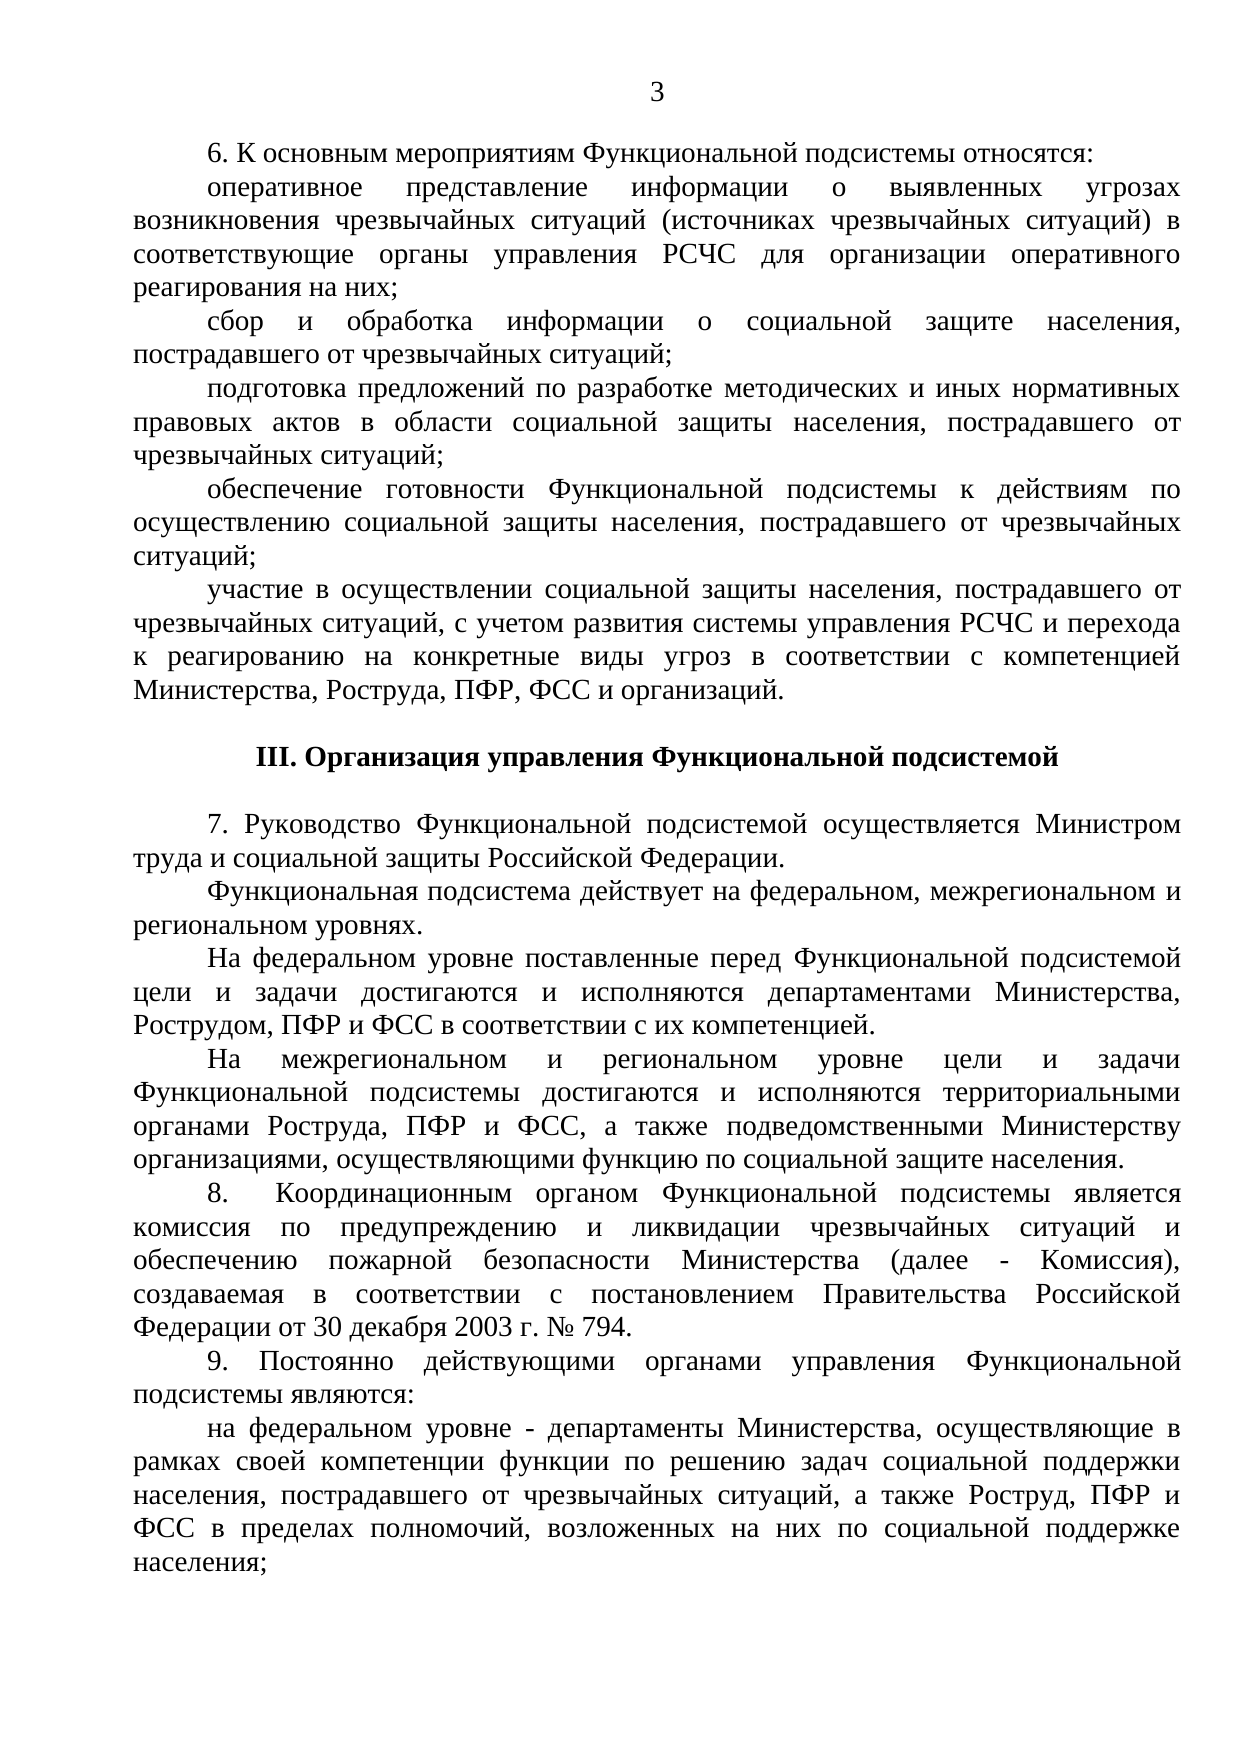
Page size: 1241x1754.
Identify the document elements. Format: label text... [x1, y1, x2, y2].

text 8. Координационным органом Функциональной подсистемы является комиссия по предупреждению и ликвидации чрезвычайных ситуаций и обеспечению пожарной безопасности Министерства (далее - Комиссия), создаваемая в соответствии с постановлением Правительства Российской Федерации от 30 декабря 2003 г. № 794. [133, 1175, 1181, 1343]
text На межрегиональном и региональном уровне цели и задачи Функциональной подсистемы достигаются и исполняются территориальными органами Роструда, ПФР и ФСС, а также подведомственными Министерству организациями, осуществляющими функцию по социальной защите населения. [133, 1041, 1181, 1175]
text 9. Постоянно действующими органами управления Функциональной подсистемы являются: [133, 1343, 1181, 1410]
text 7. Руководство Функциональной подсистемой осуществляется Министром труда и социальной защиты Российской Федерации. [133, 806, 1181, 873]
text III. Организация управления Функциональной подсистемой [133, 739, 1181, 773]
text сбор и обработка информации о социальной защите населения, пострадавшего от чрезвычайных ситуаций; [133, 303, 1181, 370]
text оперативное представление информации о выявленных угрозах возникновения чрезвычайных ситуаций (источниках чрезвычайных ситуаций) в соответствующие органы управления РСЧС для организации оперативного реагирования на них; [133, 169, 1181, 303]
text На федеральном уровне поставленные перед Функциональной подсистемой цели и задачи достигаются и исполняются департаментами Министерства, Рострудом, ПФР и ФСС в соответствии с их компетенцией. [133, 940, 1181, 1041]
text Функциональная подсистема действует на федеральном, межрегиональном и региональном уровнях. [133, 873, 1181, 940]
text на федеральном уровне - департаменты Министерства, осуществляющие в рамках своей компетенции функции по решению задач социальной поддержки населения, пострадавшего от чрезвычайных ситуаций, а также Роструд, ПФР и ФСС в пределах полномочий, возложенных на них по социальной поддержке населения; [133, 1410, 1181, 1578]
text обеспечение готовности Функциональной подсистемы к действиям по осуществлению социальной защиты населения, пострадавшего от чрезвычайных ситуаций; [133, 471, 1181, 571]
text 6. К основным мероприятиям Функциональной подсистемы относятся: [133, 135, 1181, 169]
text подготовка предложений по разработке методических и иных нормативных правовых актов в области социальной защиты населения, пострадавшего от чрезвычайных ситуаций; [133, 370, 1181, 471]
text участие в осуществлении социальной защиты населения, пострадавшего от чрезвычайных ситуаций, с учетом развития системы управления РСЧС и перехода к реагированию на конкретные виды угроз в соответствии с компетенцией Министерства, Роструда, ПФР, ФСС и организаций. [133, 571, 1181, 706]
